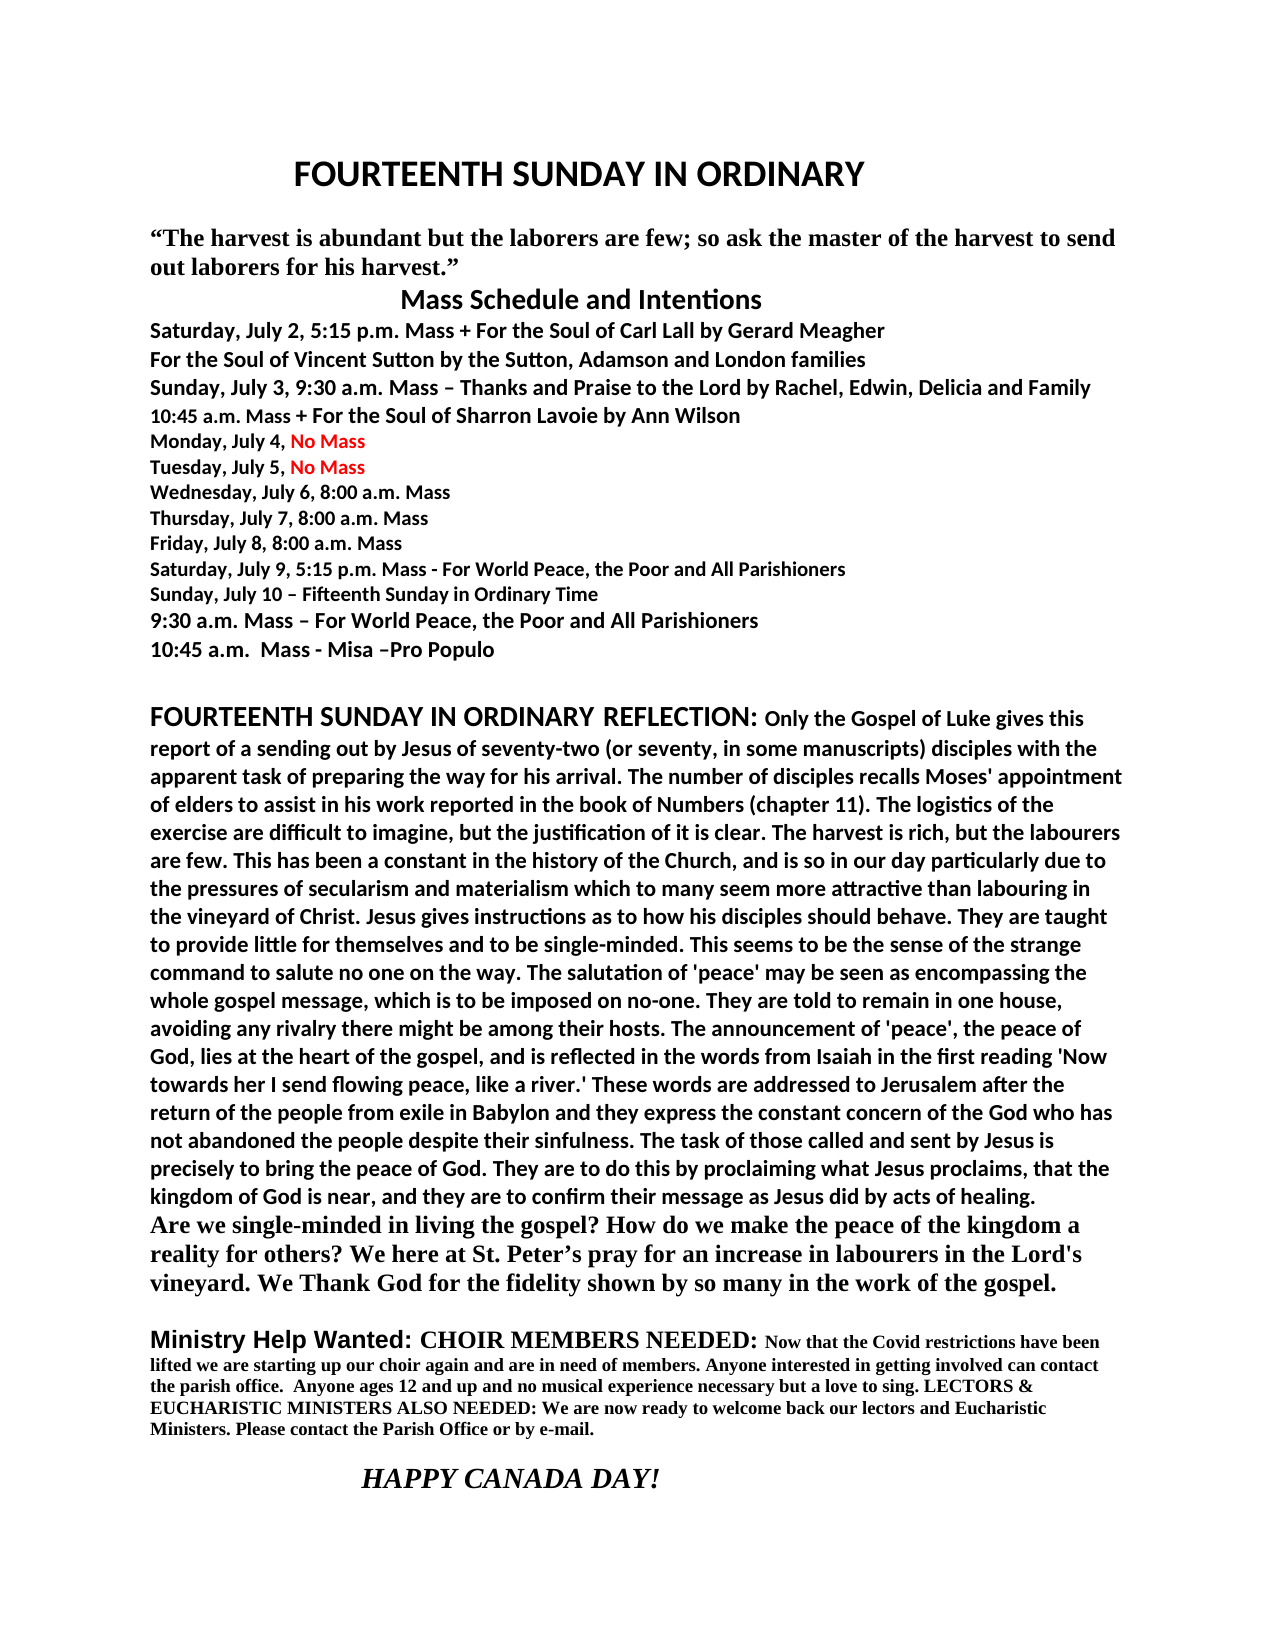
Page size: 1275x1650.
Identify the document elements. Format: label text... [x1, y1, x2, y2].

text Mass Schedule and Intentions [150, 281, 1125, 317]
text Saturday, July 9, 5:15 p.m. Mass - For World Peace, the Poor and All Parishioners [150, 556, 1125, 581]
text Saturday, July 2, 5:15 p.m. Mass + For the Soul of Carl Lall by Gerard Meagher [150, 317, 1125, 345]
text 10:45 a.m. Mass - Misa –Pro Populo [150, 635, 1125, 663]
text 10:45 a.m. Mass + For the Soul of Sharron Lavoie by Ann Wilson [150, 401, 1125, 429]
text HAPPY CANADA DAY! [150, 1461, 1125, 1495]
text FOURTEENTH SUNDAY IN ORDINARY [150, 150, 1125, 196]
text FOURTEENTH SUNDAY IN ORDINARY REFLECTION: Only the Gospel of Luke gives this report of a sending out by Jesus of seventy-two (or seventy, in some manuscripts) disciples with the apparent task of preparing the way for his arrival. The number of disciples recalls Moses' appointment of elders to assist in his work reported in the book of Numbers (chapter 11). The logistics of the exercise are difficult to imagine, but the justification of it is clear. The harvest is rich, but the labourers are few. This has been a constant in the history of the Church, and is so in our day particularly due to the pressures of secularism and materialism which to many seem more attractive than labouring in the vineyard of Christ. Jesus gives instructions as to how his disciples should behave. They are taught to provide little for themselves and to be single-minded. This seems to be the sense of the strange command to salute no one on the way. The salutation of 'peace' may be seen as encompassing the whole gospel message, which is to be imposed on no-one. They are told to remain in one house, avoiding any rivalry there might be among their hosts. The announcement of 'peace', the peace of God, lies at the heart of the gospel, and is reflected in the words from Isaiah in the first reading 'Now towards her I send flowing peace, like a river.' These words are addressed to Jerusalem after the return of the people from exile in Babylon and they express the constant concern of the God who has not abandoned the people despite their sinfulness. The task of those called and sent by Jesus is precisely to bring the peace of God. They are to do this by proclaiming what Jesus proclaims, that the kingdom of God is near, and they are to confirm their message as Jesus did by acts of healing. [150, 698, 1125, 1210]
text Wednesday, July 6, 8:00 a.m. Mass [150, 479, 1125, 505]
text Friday, July 8, 8:00 a.m. Mass [150, 530, 1125, 556]
text Monday, July 4, No Mass [150, 429, 1125, 454]
text Ministry Help Wanted: CHOIR MEMBERS NEEDED: Now that the Covid restrictions have been lifted we are starting up our choir again and are in need of members. Anyone interested in getting involved can contact the parish office. Anyone ages 12 and up and no musical experience necessary but a love to sing. LECTORS & EUCHARISTIC MINISTERS ALSO NEEDED: We are now ready to welcome back our lectors and Eucharistic Ministers. Please contact the Parish Office or by e-mail. [150, 1324, 1125, 1440]
text For the Soul of Vincent Sutton by the Sutton, Adamson and London families [150, 345, 1125, 373]
text Thursday, July 7, 8:00 a.m. Mass [150, 505, 1125, 530]
text Tuesday, July 5, No Mass [150, 454, 1125, 479]
text Sunday, July 3, 9:30 a.m. Mass – Thanks and Praise to the Lord by Rachel, Edwin, Delicia and Family [150, 373, 1125, 401]
text 9:30 a.m. Mass – For World Peace, the Poor and All Parishioners [150, 607, 1125, 635]
text “The harvest is abundant but the laborers are few; so ask the master of the harvest to send out laborers for his harvest.” [150, 223, 1125, 281]
text Are we single-minded in living the gospel? How do we make the peace of the kingdom a reality for others? We here at St. Peter’s pray for an increase in labourers in the Lord's vineyard. We Thank God for the fidelity shown by so many in the work of the gospel. [150, 1210, 1125, 1297]
text Sunday, July 10 – Fifteenth Sunday in Ordinary Time [150, 581, 1125, 607]
